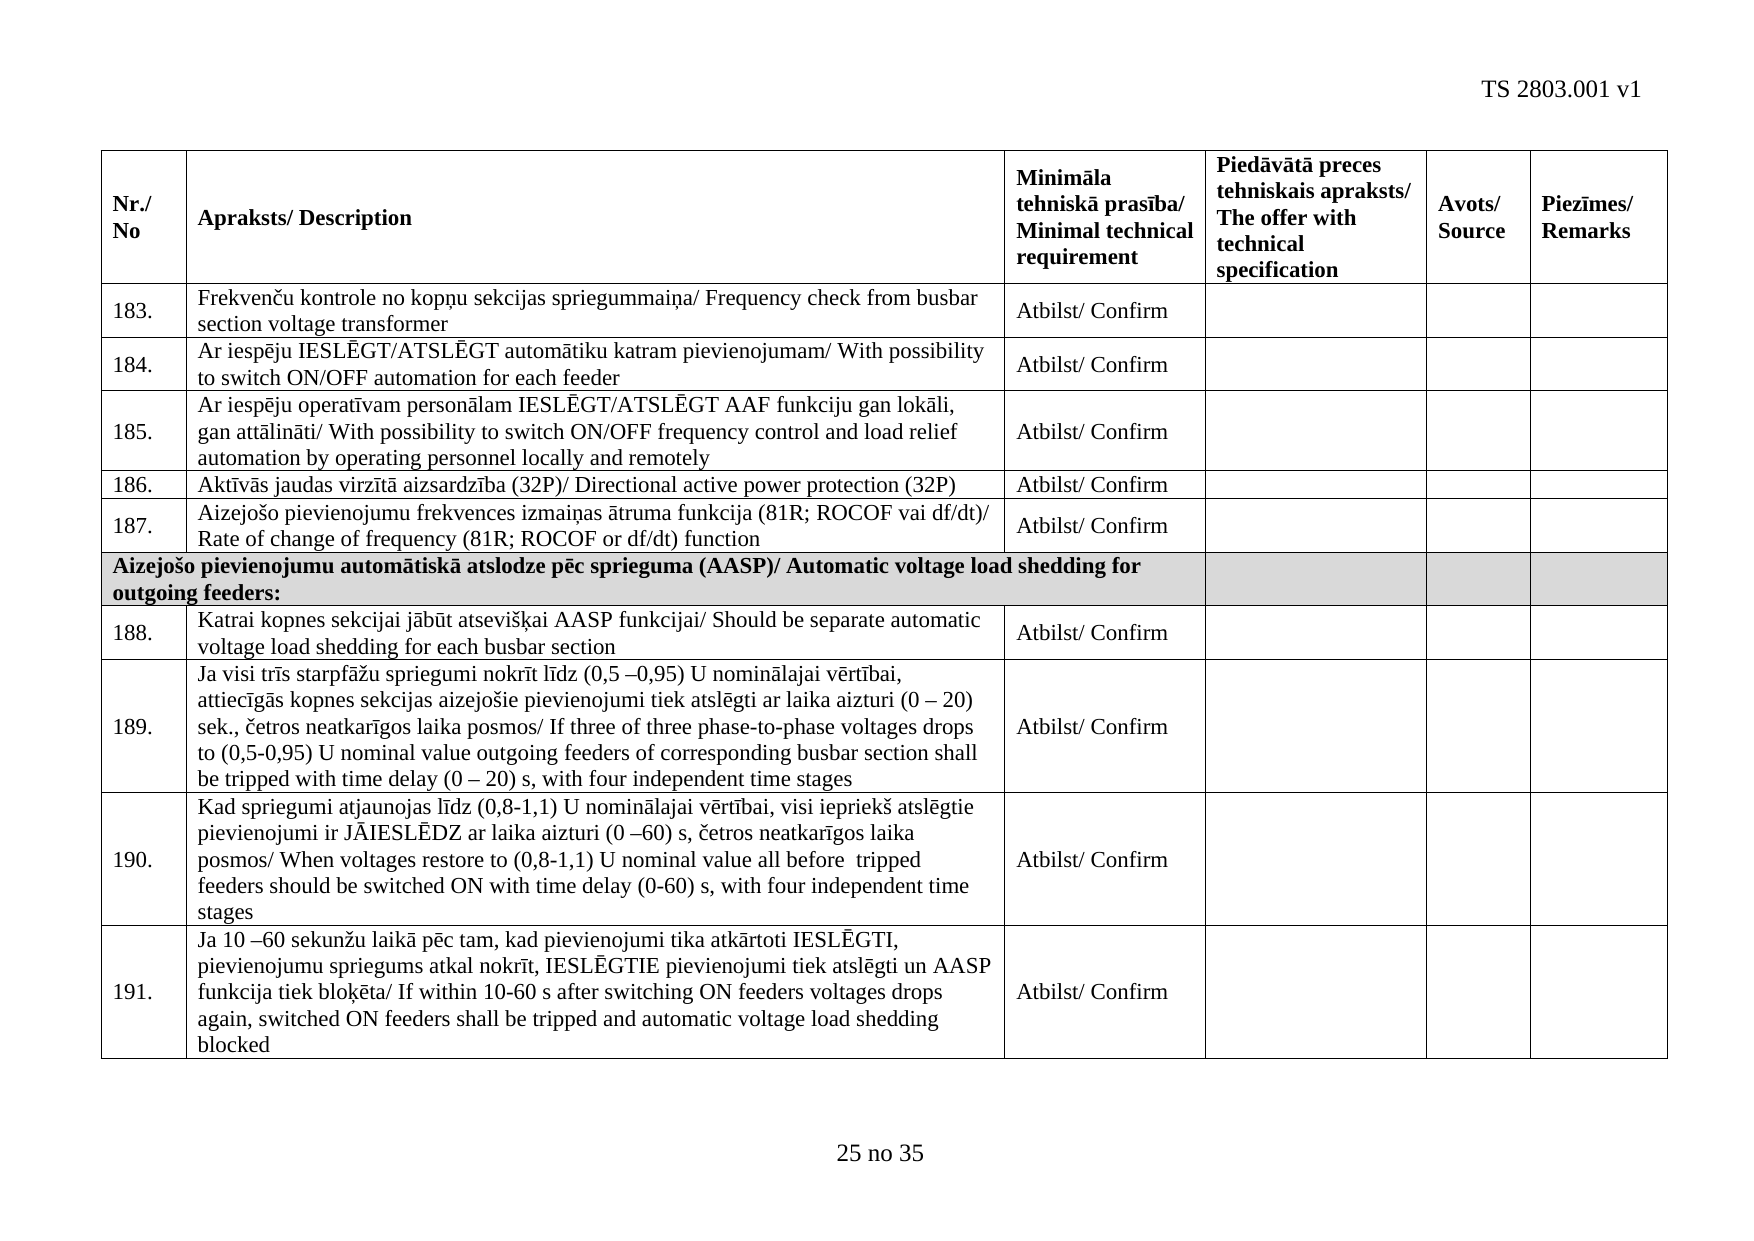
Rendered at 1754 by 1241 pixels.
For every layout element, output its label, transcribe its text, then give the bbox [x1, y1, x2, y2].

table_cell [1531, 606, 1667, 659]
table_cell [102, 499, 186, 552]
table_header Minimāla tehniskā prasība/ Minimal technical requirement [1005, 151, 1205, 283]
table_cell Atbilst/ Confirm [1005, 499, 1205, 552]
table_cell Atbilst/ Confirm [1005, 606, 1205, 659]
table_cell Ja visi trīs starpfāžu spriegumi nokrīt līdz (0,5 –0,95) U nominālajai vērtībai, attiecīgās kopnes sekcijas aizejošie pievienojumi tiek atslēgti ar laika aizturi (0 – 20) sek., četros neatkarīgos laika posmos/ If three of three phase-to-phase voltages drops to (0,5-0,95) U nominal value outgoing feeders of corresponding busbar section shall be tripped with time delay (0 – 20) s, with four independent time stages [187, 660, 1004, 792]
table_cell [1206, 499, 1426, 552]
table_cell Atbilst/ Confirm [1005, 338, 1205, 390]
table_cell [1206, 553, 1426, 605]
table_cell [1427, 926, 1530, 1057]
table_cell [102, 391, 186, 470]
table_cell [1206, 793, 1426, 925]
table_header Piezīmes/ Remarks [1531, 151, 1667, 283]
table_cell [1206, 606, 1426, 659]
table_cell [1427, 284, 1530, 337]
table_cell [1531, 926, 1667, 1057]
table_cell [1531, 284, 1667, 337]
table_cell [1206, 284, 1426, 337]
table_cell [1206, 338, 1426, 390]
table_cell [1531, 391, 1667, 470]
table_cell [1531, 553, 1667, 605]
table_cell [1206, 391, 1426, 470]
table_cell [1531, 338, 1667, 390]
table_cell Atbilst/ Confirm [1005, 926, 1205, 1057]
table_cell [1427, 553, 1530, 605]
table_cell [102, 606, 186, 659]
table_cell Ar iespēju IESLĒGT/ATSLĒGT automātiku katram pievienojumam/ With possibility to switch ON/OFF automation for each feeder [187, 338, 1004, 390]
table_cell [1531, 471, 1667, 498]
table_cell [1427, 606, 1530, 659]
table_cell Frekvenču kontrole no kopņu sekcijas spriegummaiņa/ Frequency check from busbar section voltage transformer [187, 284, 1004, 337]
table_cell [1427, 793, 1530, 925]
table_cell Atbilst/ Confirm [1005, 284, 1205, 337]
table_cell [1206, 926, 1426, 1057]
table_header Nr./ No [102, 151, 186, 283]
table_cell Aizejošo pievienojumu frekvences izmaiņas ātruma funkcija (81R; ROCOF vai df/dt)/ Rate of change of frequency (81R; ROCOF or df/dt) function [187, 499, 1004, 552]
table_cell [1427, 471, 1530, 498]
table_cell Katrai kopnes sekcijai jābūt atsevišķai AASP funkcijai/ Should be separate automatic voltage load shedding for each busbar section [187, 606, 1004, 659]
table_cell Ar iespēju operatīvam personālam IESLĒGT/ATSLĒGT AAF funkciju gan lokāli, gan attālināti/ With possibility to switch ON/OFF frequency control and load relief automation by operating personnel locally and remotely [187, 391, 1004, 470]
table_cell [102, 926, 186, 1057]
table_cell Atbilst/ Confirm [1005, 391, 1205, 470]
table_cell Aktīvās jaudas virzītā aizsardzība (32P)/ Directional active power protection (32P) [187, 471, 1004, 498]
table_cell [1531, 499, 1667, 552]
table_cell [1206, 471, 1426, 498]
table_cell [102, 471, 186, 498]
table_header Apraksts/ Description [187, 151, 1004, 283]
table_cell [1427, 499, 1530, 552]
table_cell Kad spriegumi atjaunojas līdz (0,8-1,1) U nominālajai vērtībai, visi iepriekš atslēgtie pievienojumi ir JĀIESLĒDZ ar laika aizturi (0 –60) s, četros neatkarīgos laika posmos/ When voltages restore to (0,8-1,1) U nominal value all before tripped feeders should be switched ON with time delay (0-60) s, with four independent time stages [187, 793, 1004, 925]
table_cell [1427, 660, 1530, 792]
table_header Avots/ Source [1427, 151, 1530, 283]
table_cell [1531, 793, 1667, 925]
table_cell [102, 284, 186, 337]
table_cell Atbilst/ Confirm [1005, 793, 1205, 925]
table_cell Atbilst/ Confirm [1005, 660, 1205, 792]
table_header Piedāvātā preces tehniskais apraksts/ The offer with technical specification [1206, 151, 1426, 283]
table_cell [1427, 338, 1530, 390]
table_cell [1531, 660, 1667, 792]
table_cell [102, 660, 186, 792]
table_cell Aizejošo pievienojumu automātiskā atslodze pēc sprieguma (AASP)/ Automatic voltage load shedding for outgoing feeders: [102, 553, 1205, 605]
table_cell [102, 338, 186, 390]
table_cell [1427, 391, 1530, 470]
table_cell Atbilst/ Confirm [1005, 471, 1205, 498]
table_cell [102, 793, 186, 925]
table_cell Ja 10 –60 sekunžu laikā pēc tam, kad pievienojumi tika atkārtoti IESLĒGTI, pievienojumu spriegums atkal nokrīt, IESLĒGTIE pievienojumi tiek atslēgti un AASP funkcija tiek bloķēta/ If within 10-60 s after switching ON feeders voltages drops again, switched ON feeders shall be tripped and automatic voltage load shedding blocked [187, 926, 1004, 1057]
table_cell [1206, 660, 1426, 792]
